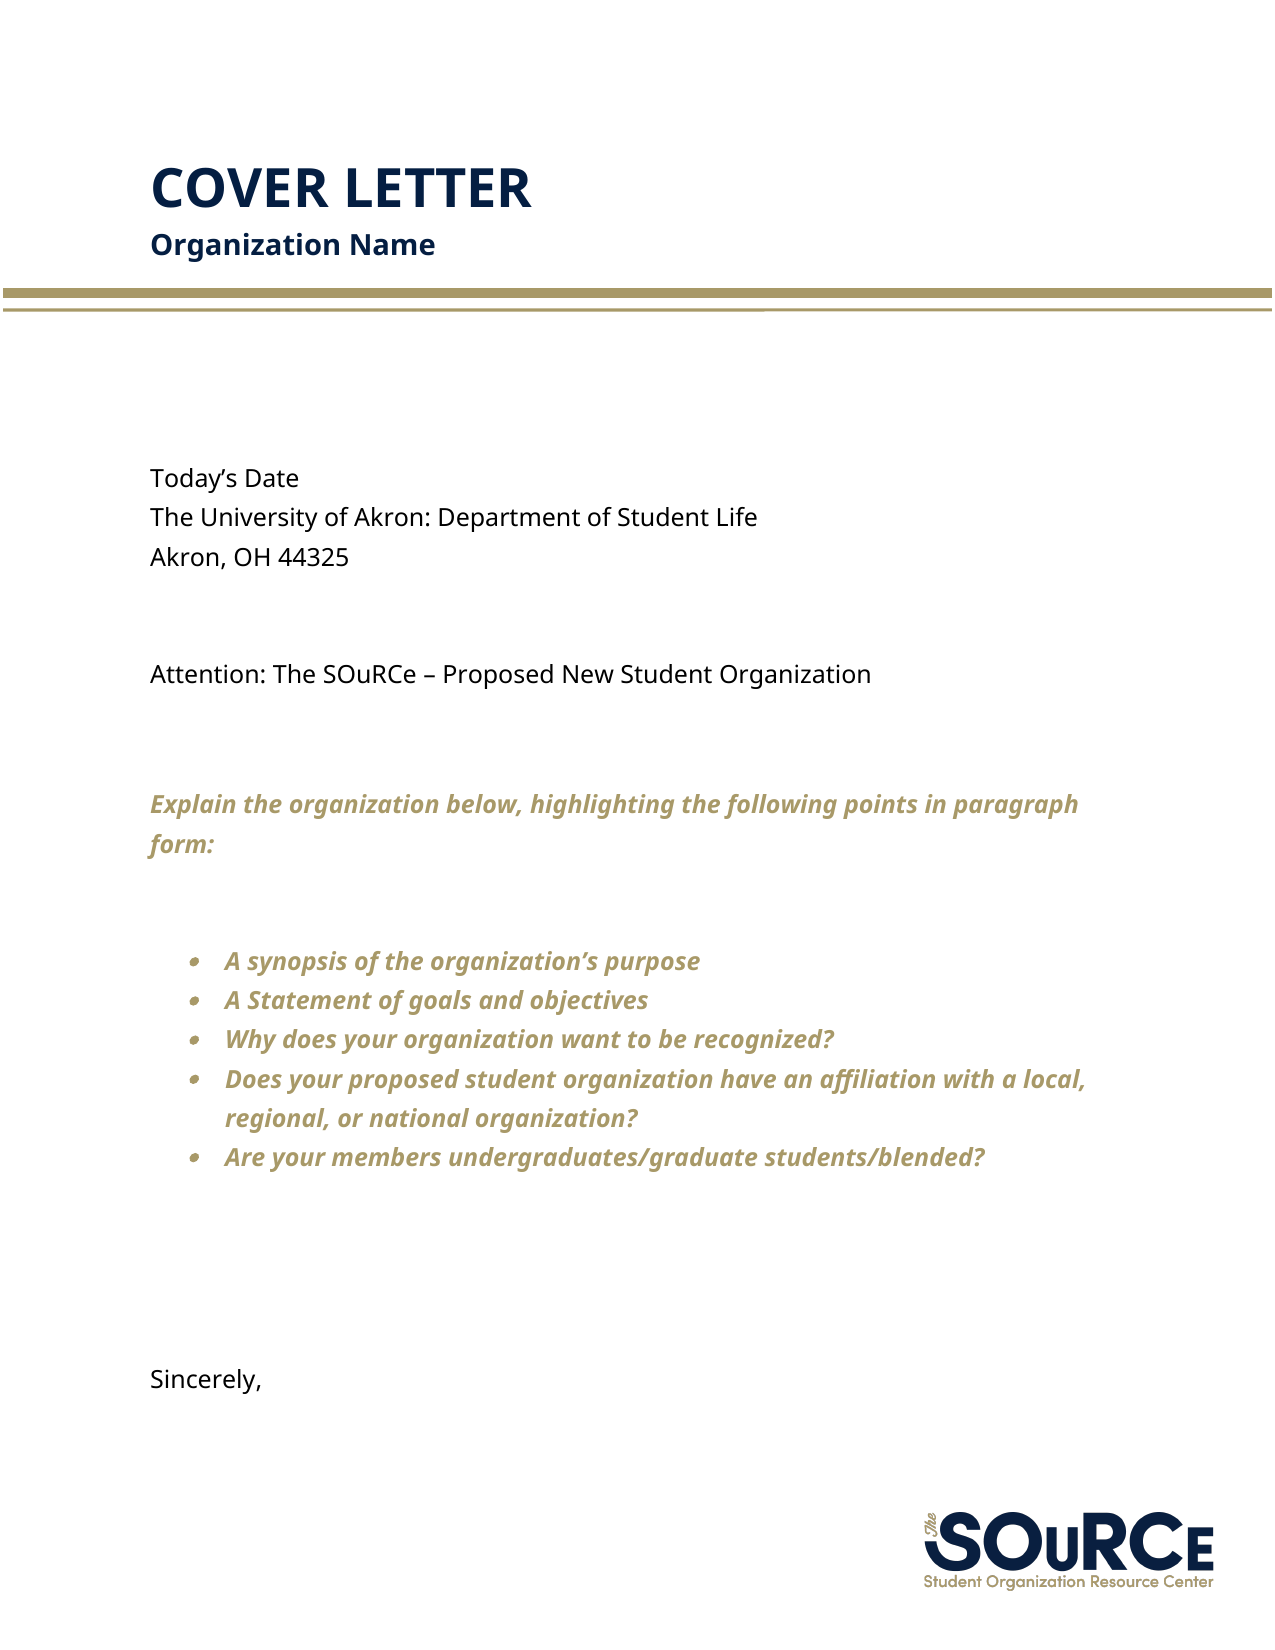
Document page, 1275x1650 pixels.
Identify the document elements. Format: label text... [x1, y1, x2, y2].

list A Statement of goals and objectives [187, 983, 1125, 1017]
text Today’s Date [150, 461, 1125, 495]
list Why does your organization want to be recognized? [187, 1022, 1125, 1056]
picture [924, 1512, 1214, 1591]
text Akron, OH 44325 [150, 539, 1125, 573]
text COVER LETTER [150, 150, 1125, 224]
text The University of Akron: Department of Student Life [150, 500, 1125, 534]
text Explain the organization below, highlighting the following points in paragraph form: [150, 787, 1125, 860]
text Sincerely, [150, 1361, 1125, 1395]
text Organization Name [150, 224, 1125, 263]
list Are your members undergraduates/graduate students/blended? [187, 1139, 1125, 1174]
list A synopsis of the organization’s purpose [187, 944, 1125, 978]
list Does your proposed student organization have an affiliation with a local, regional, or national organization? [187, 1061, 1125, 1134]
text Attention: The SOuRCe – Proposed New Student Organization [150, 657, 1125, 691]
